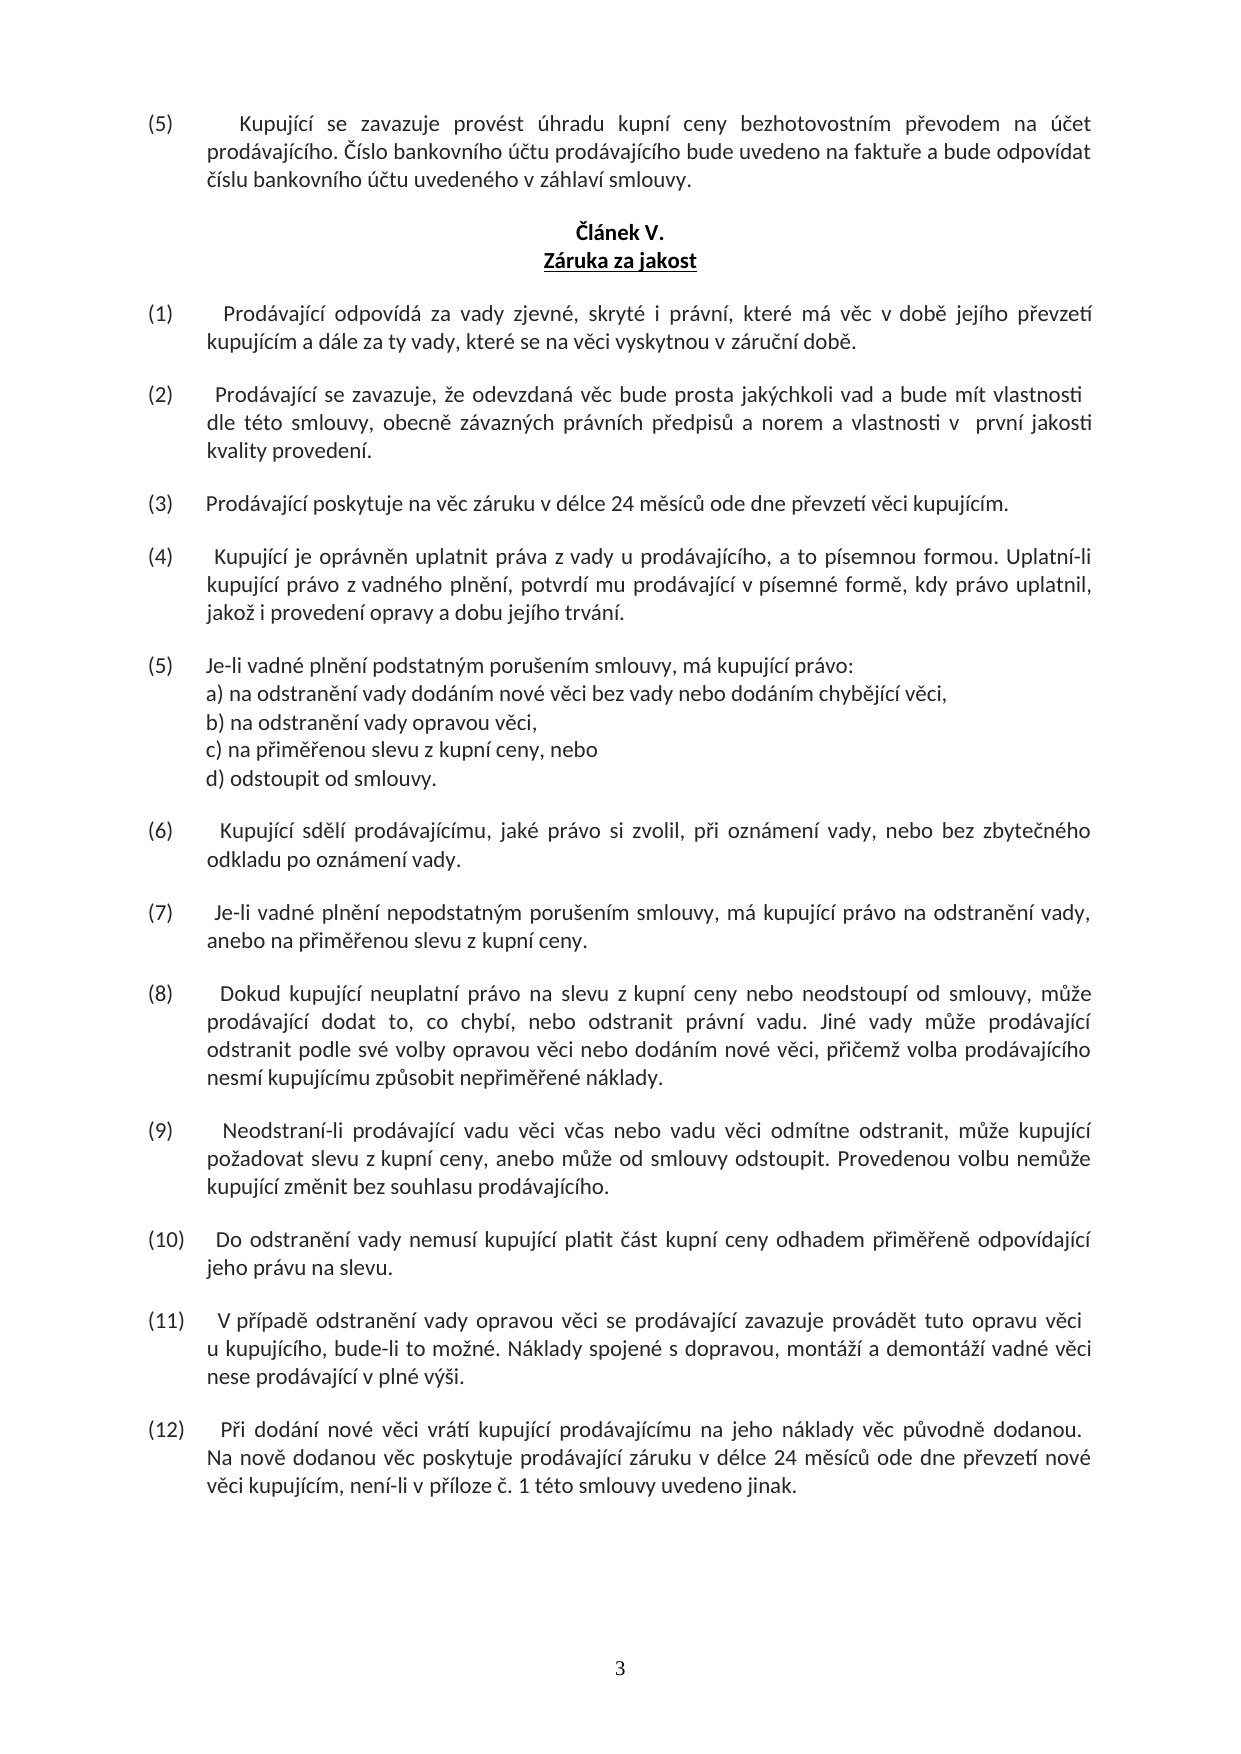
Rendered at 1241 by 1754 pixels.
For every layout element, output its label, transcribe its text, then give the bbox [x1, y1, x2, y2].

text Záruka za jakost [148, 246, 1093, 274]
list Neodstraní-li prodávající vadu věci včas nebo vadu věci odmítne odstranit, může kupující požadovat slevu z kupní ceny, anebo může od smlouvy odstoupit. Provedenou volbu nemůže kupující změnit bez souhlasu prodávajícího. [148, 1116, 1093, 1200]
list Kupující je oprávněn uplatnit práva z vady u prodávajícího, a to písemnou formou. Uplatní-li kupující právo z vadného plnění, potvrdí mu prodávající v písemné formě, kdy právo uplatnil, jakož i provedení opravy a dobu jejího trvání. [148, 542, 1093, 627]
text Článek V. [148, 218, 1093, 246]
text a) na odstranění vady dodáním nové věci bez vady nebo dodáním chybějící věci, [185, 679, 1093, 708]
list Prodávající odpovídá za vady zjevné, skryté i právní, které má věc v době jejího převzetí kupujícím a dále za ty vady, které se na věci vyskytnou v záruční době. [148, 299, 1093, 355]
list Kupující sdělí prodávajícímu, jaké právo si zvolil, při oznámení vady, nebo bez zbytečného odkladu po oznámení vady. [148, 817, 1093, 873]
text b) na odstranění vady opravou věci, [185, 708, 1093, 736]
list Kupující se zavazuje provést úhradu kupní ceny bezhotovostním převodem na účet prodávajícího. Číslo bankovního účtu prodávajícího bude uvedeno na faktuře a bude odpovídat číslu bankovního účtu uvedeného v záhlaví smlouvy. [148, 109, 1093, 193]
text c) na přiměřenou slevu z kupní ceny, nebo [185, 736, 1093, 764]
list Je-li vadné plnění podstatným porušením smlouvy, má kupující právo: [148, 652, 1093, 679]
list Při dodání nové věci vrátí kupující prodávajícímu na jeho náklady věc původně dodanou. Na nově dodanou věc poskytuje prodávající záruku v délce 24 měsíců ode dne převzetí nové věci kupujícím, není-li v příloze č. 1 této smlouvy uvedeno jinak. [148, 1415, 1093, 1499]
text d) odstoupit od smlouvy. [185, 764, 1093, 792]
list V případě odstranění vady opravou věci se prodávající zavazuje provádět tuto opravu věci u kupujícího, bude-li to možné. Náklady spojené s dopravou, montáží a demontáží vadné věci nese prodávající v plné výši. [148, 1306, 1093, 1390]
list Je-li vadné plnění nepodstatným porušením smlouvy, má kupující právo na odstranění vady, anebo na přiměřenou slevu z kupní ceny. [148, 898, 1093, 954]
list Dokud kupující neuplatní právo na slevu z kupní ceny nebo neodstoupí od smlouvy, může prodávající dodat to, co chybí, nebo odstranit právní vadu. Jiné vady může prodávající odstranit podle své volby opravou věci nebo dodáním nové věci, přičemž volba prodávajícího nesmí kupujícímu způsobit nepřiměřené náklady. [148, 979, 1093, 1091]
list Prodávající poskytuje na věc záruku v délce 24 měsíců ode dne převzetí věci kupujícím. [148, 489, 1093, 517]
list Prodávající se zavazuje, že odevzdaná věc bude prosta jakýchkoli vad a bude mít vlastnosti dle této smlouvy, obecně závazných právních předpisů a norem a vlastnosti v první jakosti kvality provedení. [148, 380, 1093, 464]
list Do odstranění vady nemusí kupující platit část kupní ceny odhadem přiměřeně odpovídající jeho právu na slevu. [148, 1225, 1093, 1281]
